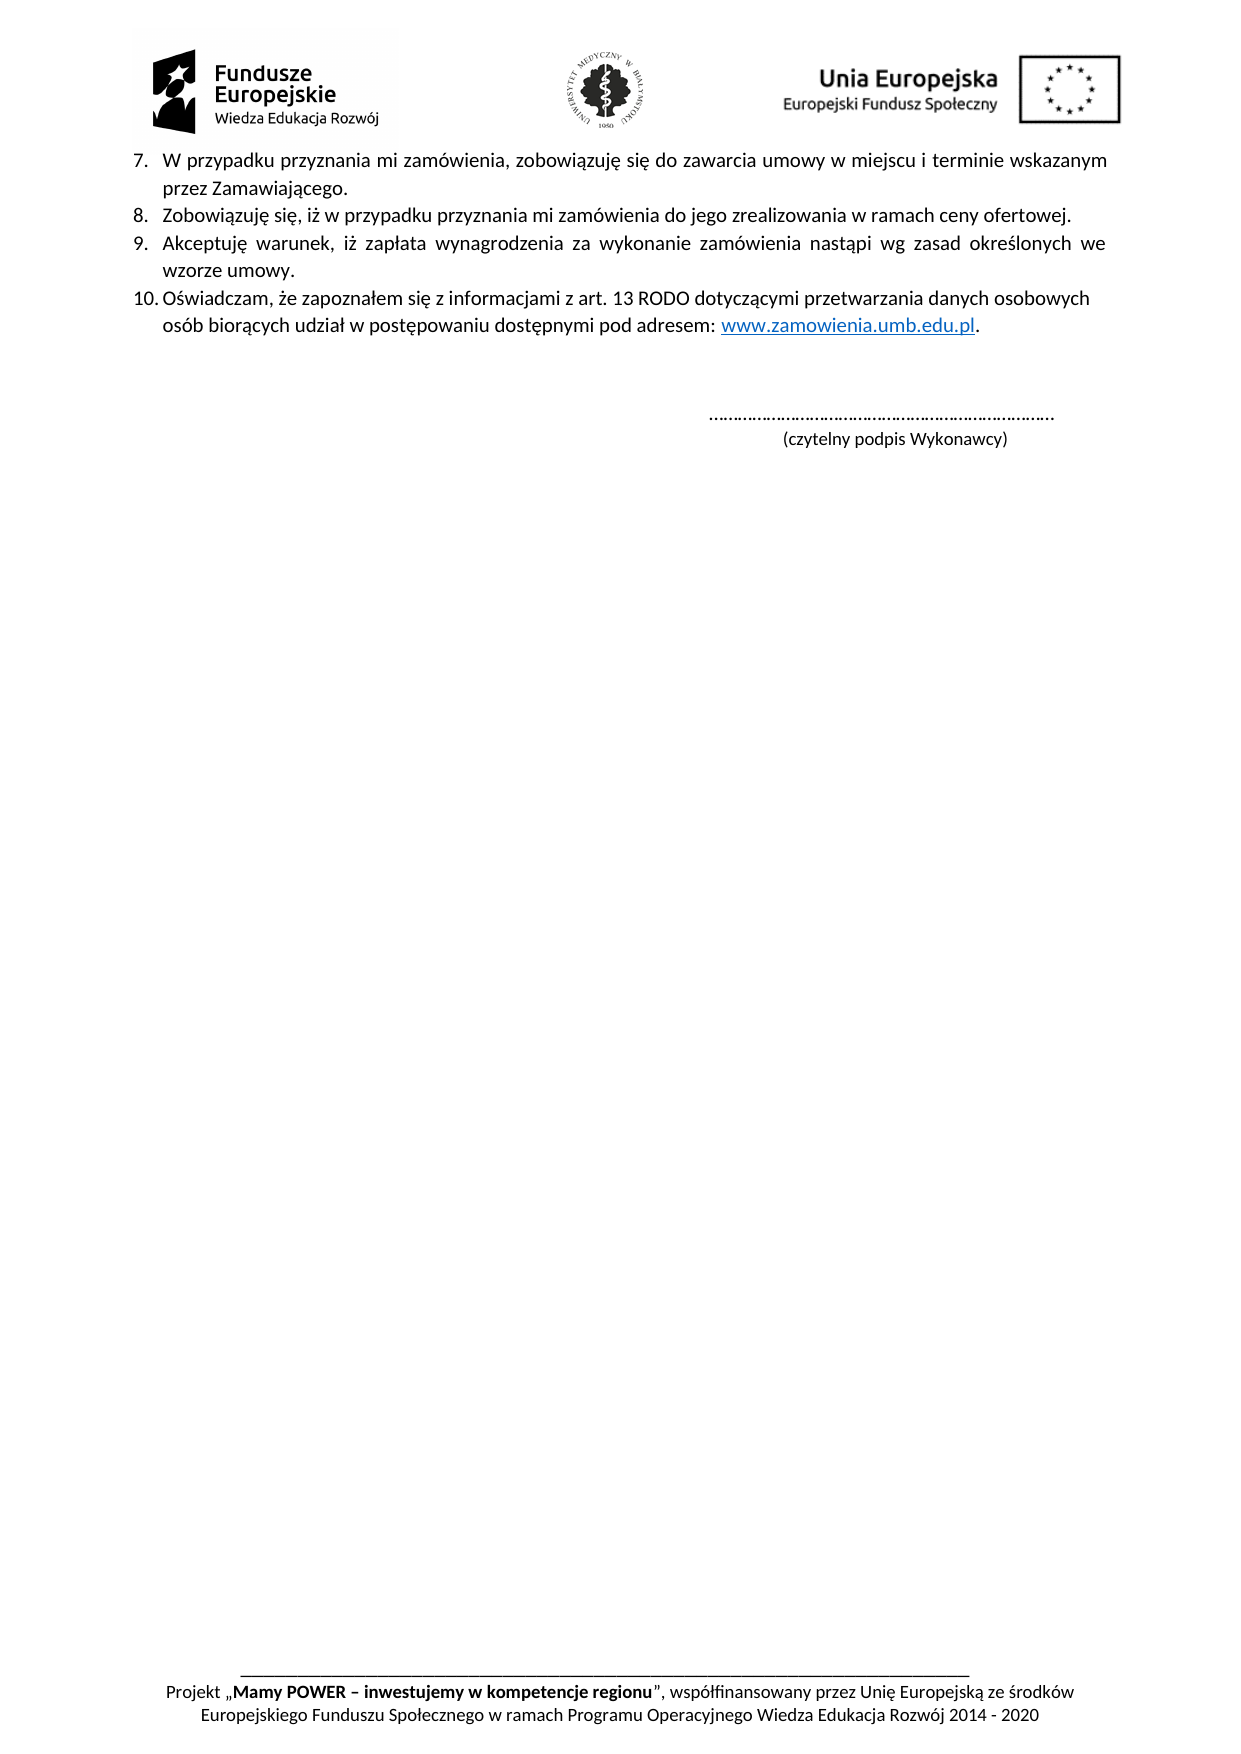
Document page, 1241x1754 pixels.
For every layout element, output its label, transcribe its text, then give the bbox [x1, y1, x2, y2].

list W przypadku przyznania mi zamówienia, zobowiązuję się do zawarcia umowy w miejscu i terminie wskazanym przez Zamawiającego. [133, 148, 1107, 201]
list Akceptuję warunek, iż zapłata wynagrodzenia za wykonanie zamówienia nastąpi wg zasad określonych we wzorze umowy. [133, 230, 1107, 283]
text (czytelny podpis Wykonawcy) [783, 428, 1107, 451]
list Oświadczam, że zapoznałem się z informacjami z art. 13 RODO dotyczącymi przetwarzania danych osobowych osób biorących udział w postępowaniu dostępnymi pod adresem: www.zamowienia.umb.edu.pl. [133, 285, 1107, 337]
list Zobowiązuję się, iż w przypadku przyznania mi zamówienia do jego zrealizowania w ramach ceny ofertowej. [133, 202, 1107, 228]
picture [762, 33, 1143, 146]
picture [132, 28, 399, 155]
text ……………………………………………………………… [709, 400, 1107, 426]
picture [567, 52, 643, 128]
